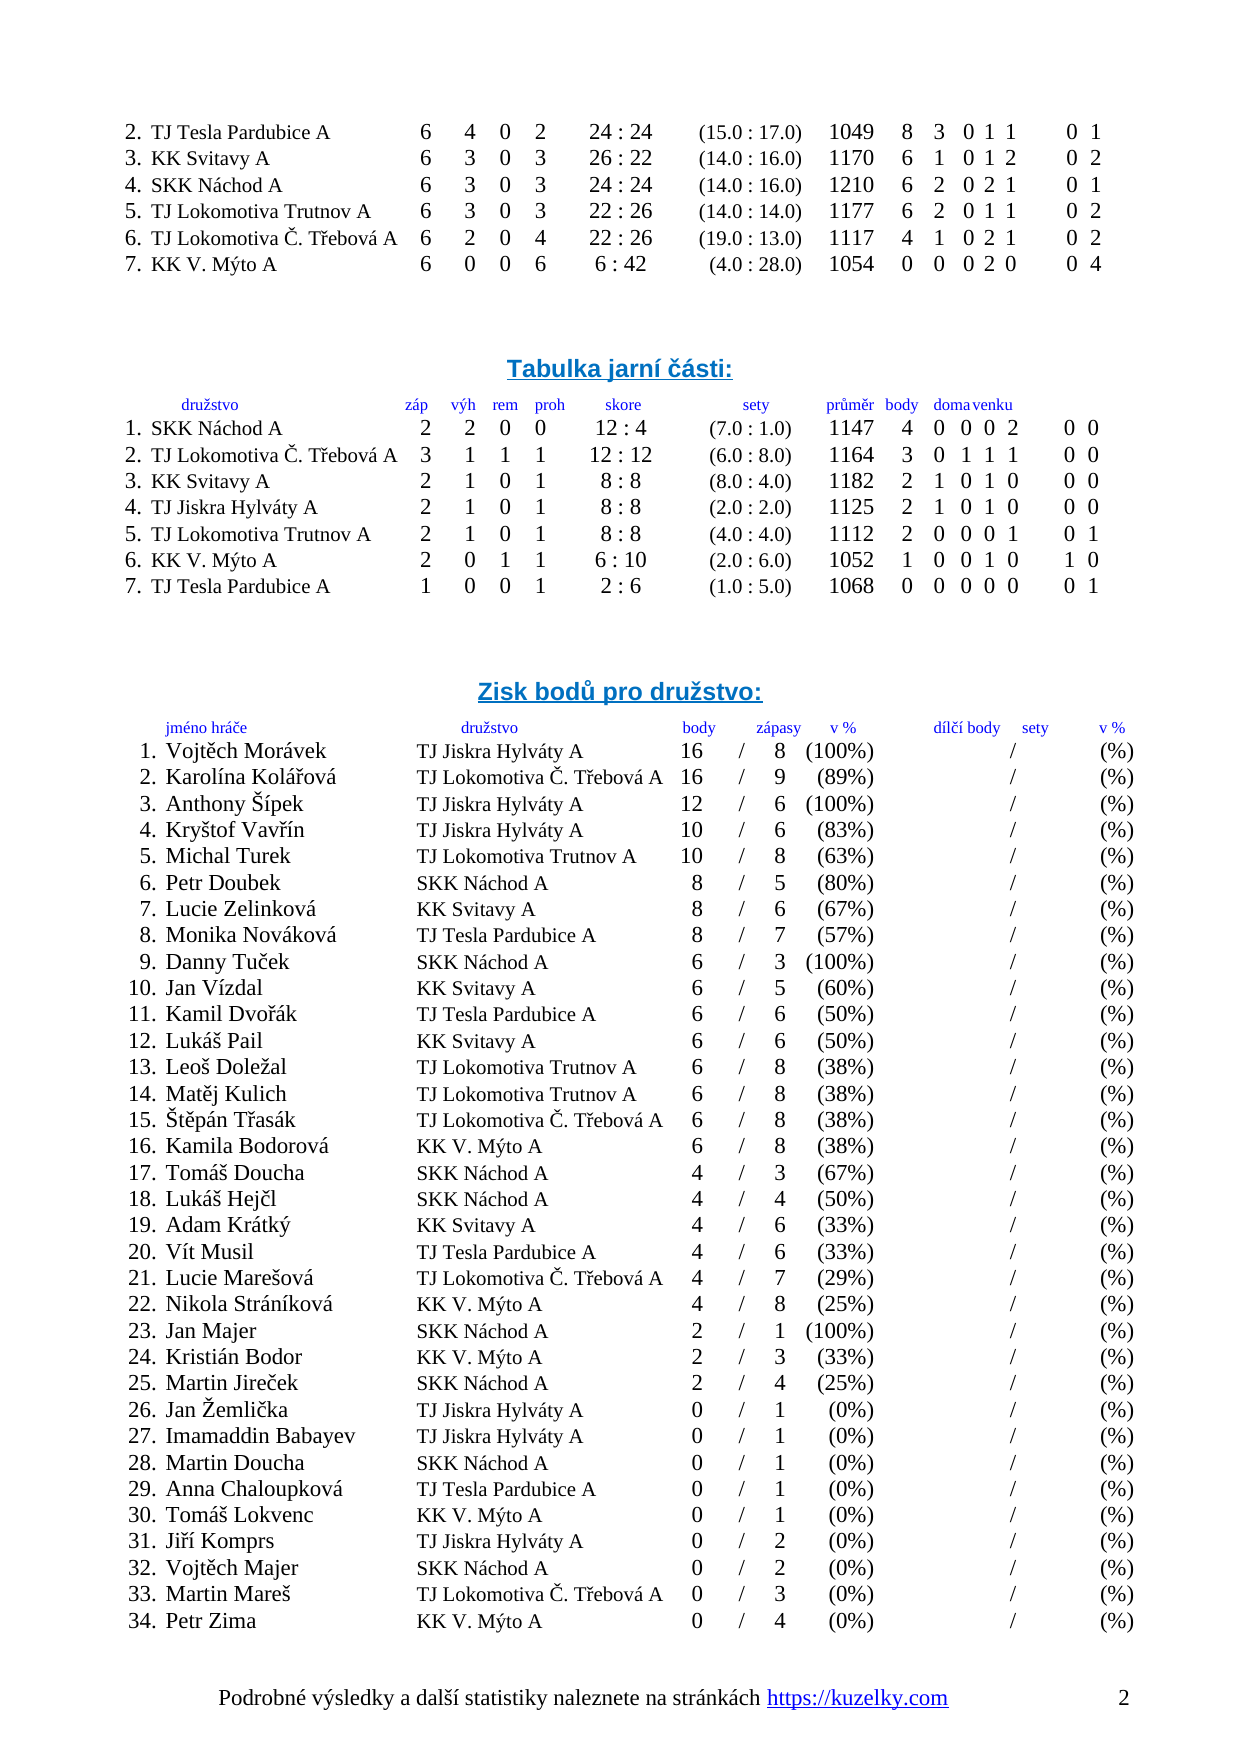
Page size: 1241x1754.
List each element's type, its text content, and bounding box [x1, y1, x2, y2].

text 2. Karolína Kolářová TJ Lokomotiva Č. Třebová A 16 / 9 (89%) / (%) [106, 763, 1134, 790]
text 1. Vojtěch Morávek TJ Jiskra Hylváty A 16 / 8 (100%) / (%) [106, 737, 1134, 763]
text Zisk bodů pro družstvo: [94, 677, 1145, 705]
text 6. TJ Lokomotiva Č. Třebová A 6 2 0 4 22 : 26 (19.0 : 13.0) 1117 4 1 0 2 1 0 2 [106, 223, 1134, 250]
text 29. Anna Chaloupková TJ Tesla Pardubice A 0 / 1 (0%) / (%) [106, 1475, 1134, 1501]
text 16. Kamila Bodorová KK V. Mýto A 6 / 8 (38%) / (%) [106, 1132, 1134, 1159]
text 9. Danny Tuček SKK Náchod A 6 / 3 (100%) / (%) [106, 948, 1134, 974]
text 5. TJ Lokomotiva Trutnov A 2 1 0 1 8 : 8 (4.0 : 4.0) 1112 2 0 0 0 1 0 1 [106, 520, 1134, 546]
text 4. TJ Jiskra Hylváty A 2 1 0 1 8 : 8 (2.0 : 2.0) 1125 2 1 0 1 0 0 0 [106, 493, 1134, 520]
text 25. Martin Jireček SKK Náchod A 2 / 4 (25%) / (%) [106, 1369, 1134, 1396]
text 2. TJ Tesla Pardubice A 6 4 0 2 24 : 24 (15.0 : 17.0) 1049 8 3 0 1 1 0 1 [106, 118, 1134, 144]
text družstvo záp výh rem proh skore sety průměr body doma venku [106, 395, 1134, 414]
text 2. TJ Lokomotiva Č. Třebová A 3 1 1 1 12 : 12 (6.0 : 8.0) 1164 3 0 1 1 1 0 0 [106, 441, 1134, 467]
text 20. Vít Musil TJ Tesla Pardubice A 4 / 6 (33%) / (%) [106, 1238, 1134, 1264]
text 27. Imamaddin Babayev TJ Jiskra Hylváty A 0 / 1 (0%) / (%) [106, 1422, 1134, 1448]
text 23. Jan Majer SKK Náchod A 2 / 1 (100%) / (%) [106, 1317, 1134, 1343]
text 3. Anthony Šípek TJ Jiskra Hylváty A 12 / 6 (100%) / (%) [106, 790, 1134, 816]
text 18. Lukáš Hejčl SKK Náchod A 4 / 4 (50%) / (%) [106, 1185, 1134, 1211]
text 6. KK V. Mýto A 2 0 1 1 6 : 10 (2.0 : 6.0) 1052 1 0 0 1 0 1 0 [106, 546, 1134, 572]
text 31. Jiří Komprs TJ Jiskra Hylváty A 0 / 2 (0%) / (%) [106, 1528, 1134, 1554]
text jméno hráče družstvo body zápasy v % dílčí body sety v % [106, 718, 1134, 737]
text 19. Adam Krátký KK Svitavy A 4 / 6 (33%) / (%) [106, 1211, 1134, 1238]
text 24. Kristián Bodor KK V. Mýto A 2 / 3 (33%) / (%) [106, 1343, 1134, 1369]
text 5. Michal Turek TJ Lokomotiva Trutnov A 10 / 8 (63%) / (%) [106, 842, 1134, 869]
text 28. Martin Doucha SKK Náchod A 0 / 1 (0%) / (%) [106, 1448, 1134, 1475]
text 11. Kamil Dvořák TJ Tesla Pardubice A 6 / 6 (50%) / (%) [106, 1001, 1134, 1027]
text 15. Štěpán Třasák TJ Lokomotiva Č. Třebová A 6 / 8 (38%) / (%) [106, 1106, 1134, 1132]
text 10. Jan Vízdal KK Svitavy A 6 / 5 (60%) / (%) [106, 974, 1134, 1001]
text 7. Lucie Zelinková KK Svitavy A 8 / 6 (67%) / (%) [106, 895, 1134, 921]
text 7. KK V. Mýto A 6 0 0 6 6 : 42 (4.0 : 28.0) 1054 0 0 0 2 0 0 4 [106, 250, 1134, 276]
text Tabulka jarní části: [94, 354, 1145, 383]
text 34. Petr Zima KK V. Mýto A 0 / 4 (0%) / (%) [106, 1607, 1134, 1633]
text 3. KK Svitavy A 2 1 0 1 8 : 8 (8.0 : 4.0) 1182 2 1 0 1 0 0 0 [106, 467, 1134, 493]
text 6. Petr Doubek SKK Náchod A 8 / 5 (80%) / (%) [106, 869, 1134, 895]
text 30. Tomáš Lokvenc KK V. Mýto A 0 / 1 (0%) / (%) [106, 1501, 1134, 1528]
text 14. Matěj Kulich TJ Lokomotiva Trutnov A 6 / 8 (38%) / (%) [106, 1079, 1134, 1106]
text 12. Lukáš Pail KK Svitavy A 6 / 6 (50%) / (%) [106, 1027, 1134, 1053]
text 3. KK Svitavy A 6 3 0 3 26 : 22 (14.0 : 16.0) 1170 6 1 0 1 2 0 2 [106, 144, 1134, 171]
text 21. Lucie Marešová TJ Lokomotiva Č. Třebová A 4 / 7 (29%) / (%) [106, 1264, 1134, 1290]
text 1. SKK Náchod A 2 2 0 0 12 : 4 (7.0 : 1.0) 1147 4 0 0 0 2 0 0 [106, 414, 1134, 441]
text 13. Leoš Doležal TJ Lokomotiva Trutnov A 6 / 8 (38%) / (%) [106, 1053, 1134, 1079]
text 4. Kryštof Vavřín TJ Jiskra Hylváty A 10 / 6 (83%) / (%) [106, 816, 1134, 842]
text 33. Martin Mareš TJ Lokomotiva Č. Třebová A 0 / 3 (0%) / (%) [106, 1580, 1134, 1607]
text 5. TJ Lokomotiva Trutnov A 6 3 0 3 22 : 26 (14.0 : 14.0) 1177 6 2 0 1 1 0 2 [106, 197, 1134, 223]
text 26. Jan Žemlička TJ Jiskra Hylváty A 0 / 1 (0%) / (%) [106, 1396, 1134, 1422]
text 4. SKK Náchod A 6 3 0 3 24 : 24 (14.0 : 16.0) 1210 6 2 0 2 1 0 1 [106, 171, 1134, 197]
text 17. Tomáš Doucha SKK Náchod A 4 / 3 (67%) / (%) [106, 1159, 1134, 1185]
text 32. Vojtěch Majer SKK Náchod A 0 / 2 (0%) / (%) [106, 1554, 1134, 1580]
text 22. Nikola Stráníková KK V. Mýto A 4 / 8 (25%) / (%) [106, 1290, 1134, 1317]
text 8. Monika Nováková TJ Tesla Pardubice A 8 / 7 (57%) / (%) [106, 921, 1134, 948]
text 7. TJ Tesla Pardubice A 1 0 0 1 2 : 6 (1.0 : 5.0) 1068 0 0 0 0 0 0 1 [106, 572, 1134, 599]
